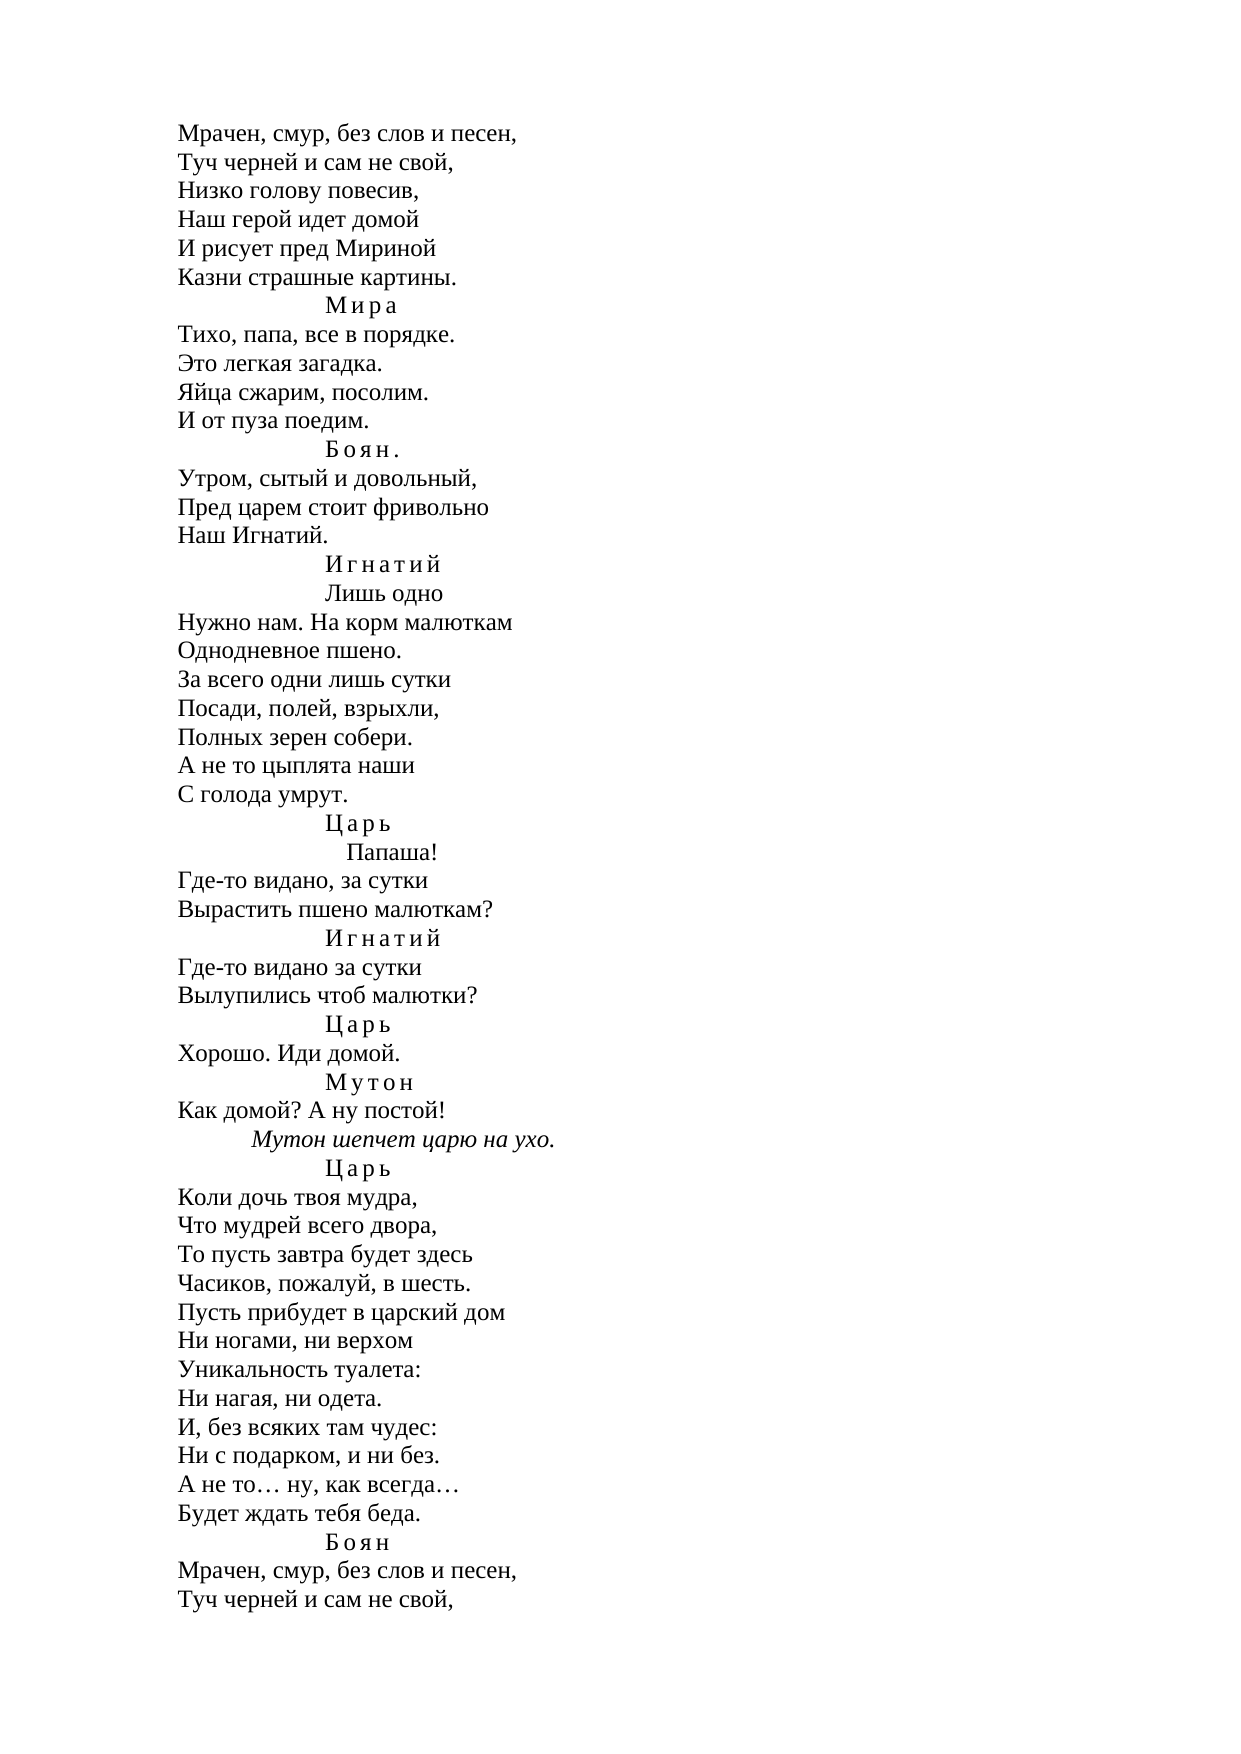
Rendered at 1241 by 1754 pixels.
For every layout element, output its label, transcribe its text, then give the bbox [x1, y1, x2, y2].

text Коли дочь твоя мудра, [177, 1182, 1152, 1211]
text Где-то видано за сутки [177, 952, 1152, 981]
text То пусть завтра будет здесь [177, 1239, 1152, 1268]
text Царь [251, 1009, 1152, 1038]
text Мира [251, 291, 1152, 319]
text Наш герой идет домой [177, 204, 1152, 233]
text Уникальность туалета: [177, 1354, 1152, 1383]
text Низко голову повесив, [177, 176, 1152, 204]
text Полных зерен собери. [177, 722, 1152, 751]
text Казни страшные картины. [177, 262, 1152, 291]
text И рисует пред Мириной [177, 233, 1152, 262]
text Игнатий [251, 549, 1152, 578]
text Это легкая загадка. [177, 348, 1152, 377]
text Мутон шепчет царю на ухо. [177, 1124, 1152, 1153]
text Что мудрей всего двора, [177, 1211, 1152, 1239]
text И от пуза поедим. [177, 406, 1152, 434]
text Мутон [251, 1067, 1152, 1096]
text Часиков, пожалуй, в шесть. [177, 1268, 1152, 1297]
text Утром, сытый и довольный, [177, 463, 1152, 492]
text Тихо, папа, все в порядке. [177, 319, 1152, 348]
text Боян [251, 1527, 1152, 1556]
text Нужно нам. На корм малюткам [177, 607, 1152, 636]
text Царь [251, 1153, 1152, 1182]
text Будет ждать тебя беда. [177, 1498, 1152, 1527]
text Где-то видано, за сутки [177, 866, 1152, 894]
text Ни с подарком, и ни без. [177, 1441, 1152, 1469]
text Лишь одно [177, 578, 1152, 607]
text А не то… ну, как всегда… [177, 1469, 1152, 1498]
text С голода умрут. [177, 779, 1152, 808]
text Яйца сжарим, посолим. [177, 377, 1152, 406]
text Боян. [251, 434, 1152, 463]
text А не то цыплята наши [177, 751, 1152, 779]
text Посади, полей, взрыхли, [177, 693, 1152, 722]
text Вылупились чтоб малютки? [177, 981, 1152, 1009]
text Туч черней и сам не свой, [177, 147, 1152, 176]
text За всего одни лишь сутки [177, 664, 1152, 693]
text Ни нагая, ни одета. [177, 1383, 1152, 1412]
text Пусть прибудет в царский дом [177, 1297, 1152, 1326]
text Пред царем стоит фривольно [177, 492, 1152, 521]
text Царь [251, 808, 1152, 837]
text Однодневное пшено. [177, 636, 1152, 664]
text И, без всяких там чудес: [177, 1412, 1152, 1441]
text Игнатий [251, 923, 1152, 952]
text Туч черней и сам не свой, [177, 1584, 1152, 1613]
text Папаша! [177, 837, 1152, 866]
text Вырастить пшено малюткам? [177, 894, 1152, 923]
text Ни ногами, ни верхом [177, 1326, 1152, 1354]
text Мрачен, смур, без слов и песен, [177, 118, 1152, 147]
text Мрачен, смур, без слов и песен, [177, 1556, 1152, 1584]
text Как домой? А ну постой! [177, 1096, 1152, 1124]
text Наш Игнатий. [177, 521, 1152, 549]
text Хорошо. Иди домой. [177, 1038, 1152, 1067]
